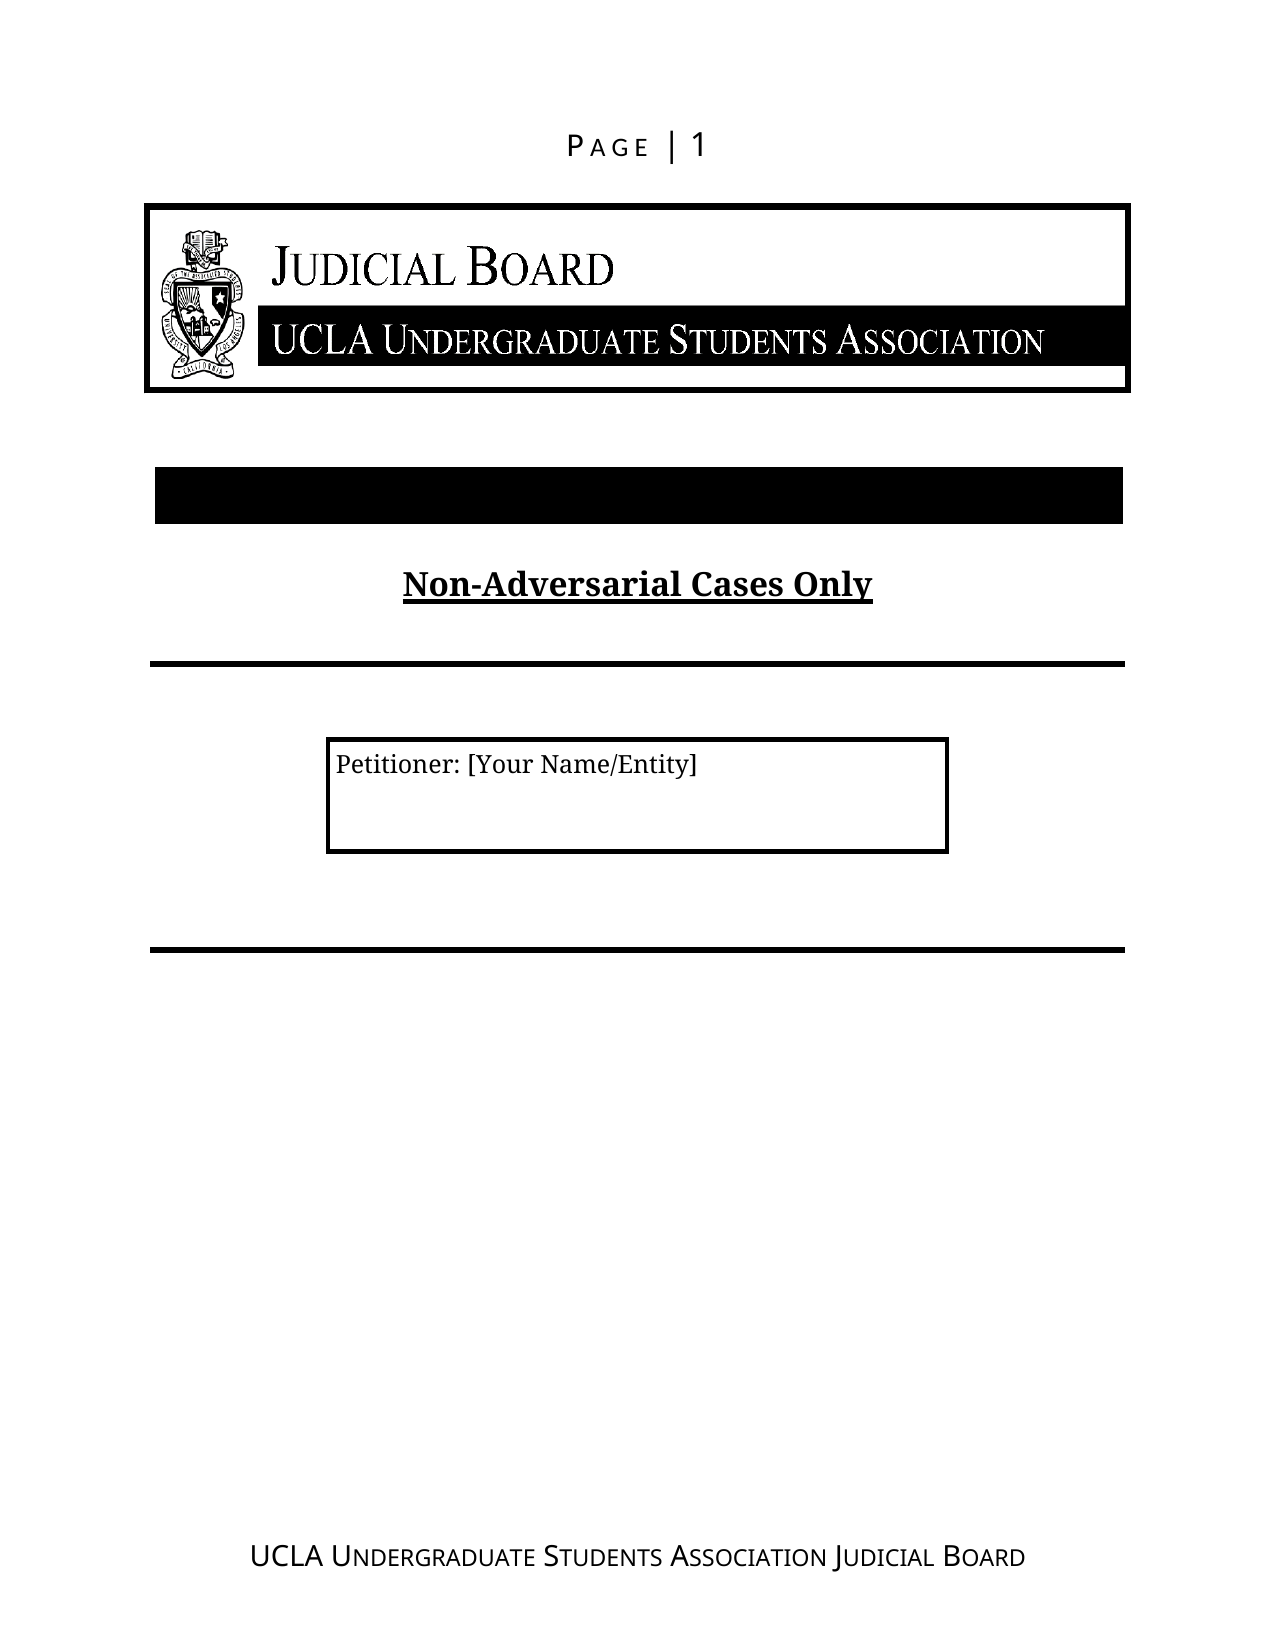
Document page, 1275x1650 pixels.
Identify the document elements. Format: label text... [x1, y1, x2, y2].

text Non-Adversarial Cases Only [150, 466, 1125, 607]
picture [150, 210, 1125, 387]
